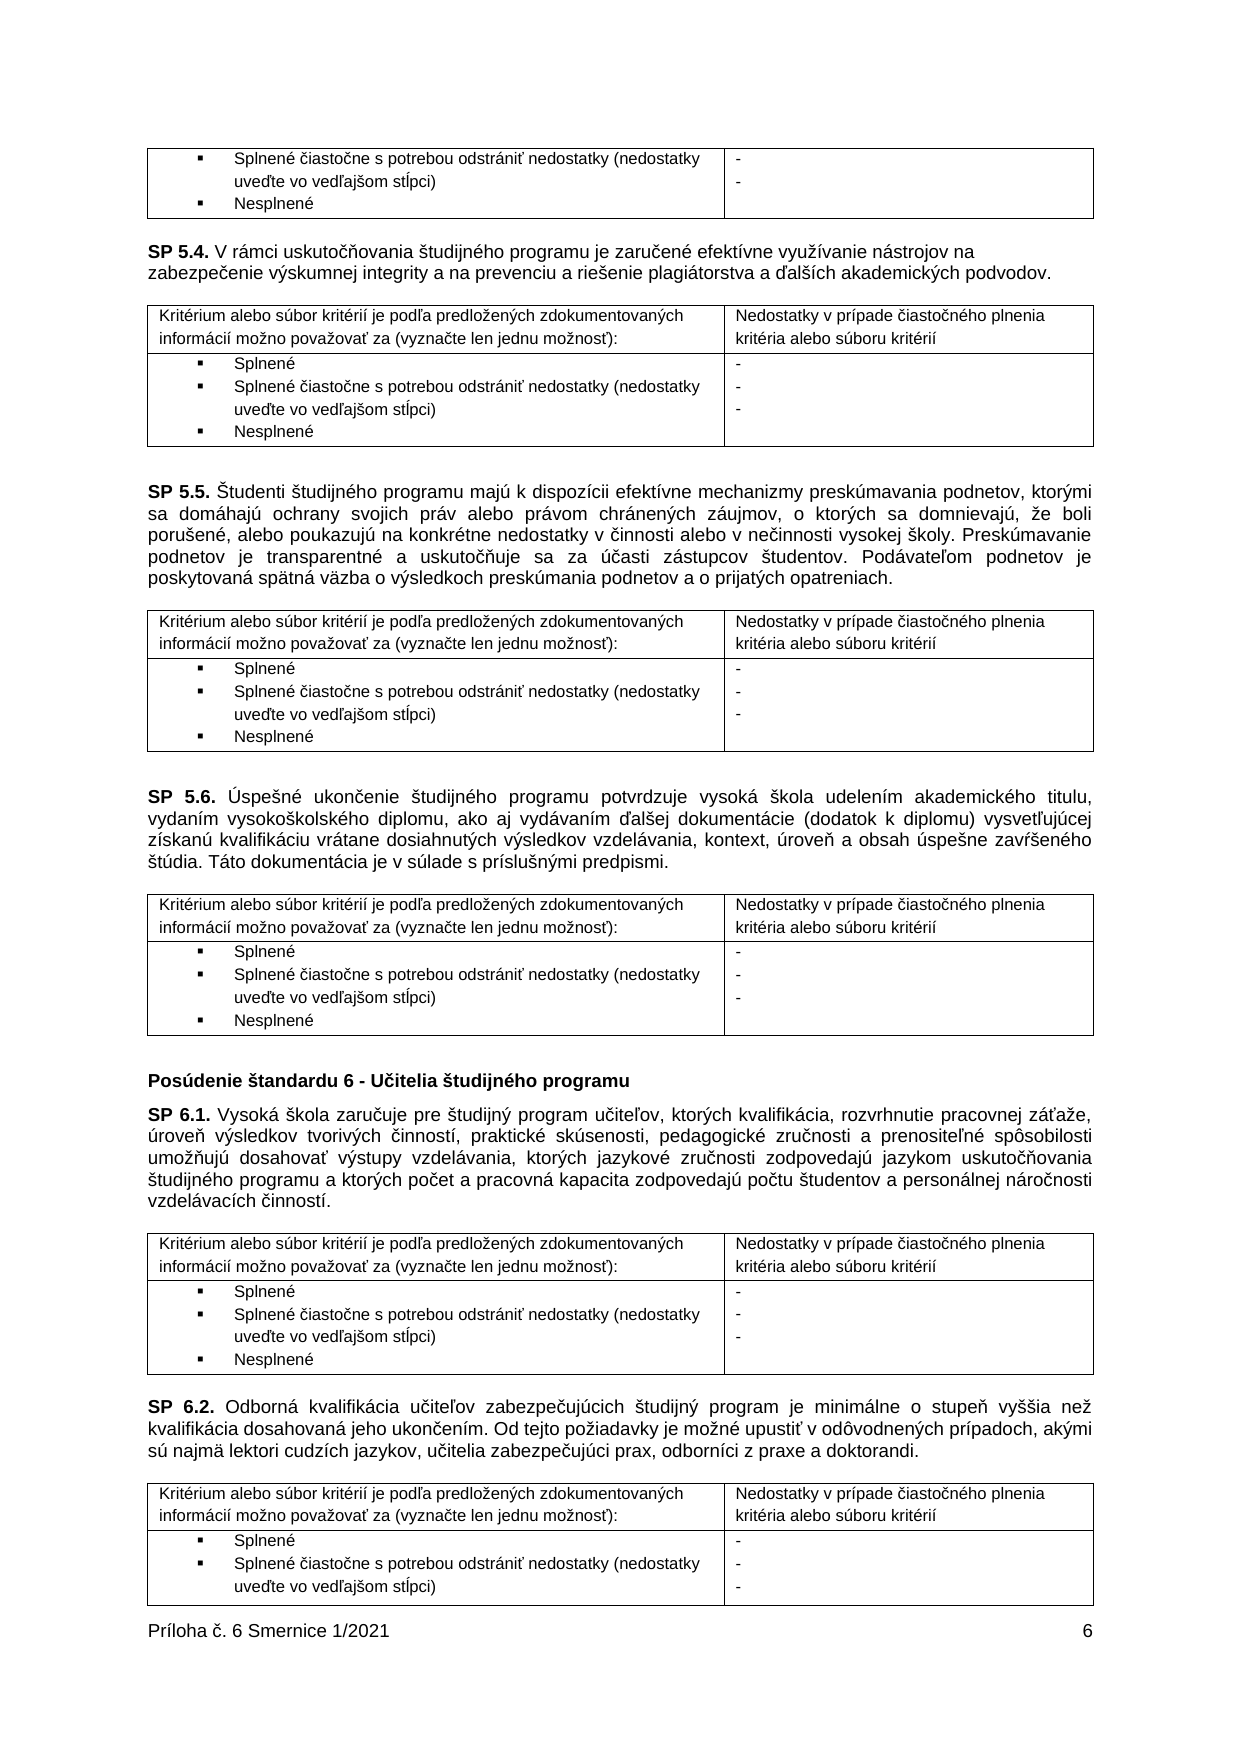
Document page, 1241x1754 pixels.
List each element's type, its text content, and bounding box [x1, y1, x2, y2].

table_header Kritérium alebo súbor kritérií je podľa predložených zdokumentovaných informácií možno považovať za (vyznačte len jednu možnosť): [148, 1234, 724, 1280]
table_header Nedostatky v prípade čiastočného plnenia kritéria alebo súboru kritérií [725, 611, 1093, 658]
table_header Nedostatky v prípade čiastočného plnenia kritéria alebo súboru kritérií [725, 1484, 1093, 1530]
table_cell Splnené Splnené čiastočne s potrebou odstrániť nedostatky (nedostatky uveďte vo vedľajšom stĺpci) Nesplnené [148, 354, 724, 446]
table_cell - - - [725, 149, 1093, 218]
table_cell - - - [725, 1281, 1093, 1374]
table_header Nedostatky v prípade čiastočného plnenia kritéria alebo súboru kritérií [725, 1234, 1093, 1280]
table_header Kritérium alebo súbor kritérií je podľa predložených zdokumentovaných informácií možno považovať za (vyznačte len jednu možnosť): [148, 895, 724, 941]
table_header Kritérium alebo súbor kritérií je podľa predložených zdokumentovaných informácií možno považovať za (vyznačte len jednu možnosť): [148, 611, 724, 658]
table_header Nedostatky v prípade čiastočného plnenia kritéria alebo súboru kritérií [725, 306, 1093, 353]
text SP 5.6. Úspešné ukončenie študijného programu potvrdzuje vysoká škola udelením akademického titulu, vydaním vysokoškolského diplomu, ako aj vydávaním ďalšej dokumentácie (dodatok k diplomu) vysvetľujúcej získanú kvalifikáciu vrátane dosiahnutých výsledkov vzdelávania, kontext, úroveň a obsah úspešne zavŕšeného štúdia. Táto dokumentácia je v súlade s príslušnými predpismi. [148, 786, 1093, 872]
text Posúdenie štandardu 6 - Učitelia študijného programu [148, 1069, 1093, 1091]
table_cell - - - [725, 942, 1093, 1034]
text SP 6.2. Odborná kvalifikácia učiteľov zabezpečujúcich študijný program je minimálne o stupeň vyššia než kvalifikácia dosahovaná jeho ukončením. Od tejto požiadavky je možné upustiť v odôvodnených prípadoch, akými sú najmä lektori cudzích jazykov, učitelia zabezpečujúci prax, odborníci z praxe a doktorandi. [148, 1396, 1093, 1461]
table_header Nedostatky v prípade čiastočného plnenia kritéria alebo súboru kritérií [725, 895, 1093, 941]
table_cell Splnené Splnené čiastočne s potrebou odstrániť nedostatky (nedostatky uveďte vo vedľajšom stĺpci) Nesplnené [148, 1281, 724, 1374]
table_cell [148, 149, 724, 218]
table_cell - - - [725, 1531, 1093, 1605]
text SP 5.5. Študenti študijného programu majú k dispozícii efektívne mechanizmy preskúmavania podnetov, ktorými sa domáhajú ochrany svojich práv alebo právom chránených záujmov, o ktorých sa domnievajú, že boli porušené, alebo poukazujú na konkrétne nedostatky v činnosti alebo v nečinnosti vysokej školy. Preskúmavanie podnetov je transparentné a uskutočňuje sa za účasti zástupcov študentov. Podávateľom podnetov je poskytovaná spätná väzba o výsledkoch preskúmania podnetov a o prijatých opatreniach. [148, 481, 1093, 589]
table_cell Splnené Splnené čiastočne s potrebou odstrániť nedostatky (nedostatky uveďte vo vedľajšom stĺpci) Nesplnené [148, 942, 724, 1034]
table_cell - - - [725, 354, 1093, 446]
text SP 5.4. V rámci uskutočňovania študijného programu je zaručené efektívne využívanie nástrojov na zabezpečenie výskumnej integrity a na prevenciu a riešenie plagiátorstva a ďalších akademických podvodov. [148, 241, 1093, 284]
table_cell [148, 1531, 724, 1605]
table_cell Splnené Splnené čiastočne s potrebou odstrániť nedostatky (nedostatky uveďte vo vedľajšom stĺpci) Nesplnené [148, 659, 724, 751]
table_header Kritérium alebo súbor kritérií je podľa predložených zdokumentovaných informácií možno považovať za (vyznačte len jednu možnosť): [148, 306, 724, 353]
table_cell - - - [725, 659, 1093, 751]
text SP 6.1. Vysoká škola zaručuje pre študijný program učiteľov, ktorých kvalifikácia, rozvrhnutie pracovnej záťaže, úroveň výsledkov tvorivých činností, praktické skúsenosti, pedagogické zručnosti a prenositeľné spôsobilosti umožňujú dosahovať výstupy vzdelávania, ktorých jazykové zručnosti zodpovedajú jazykom uskutočňovania študijného programu a ktorých počet a pracovná kapacita zodpovedajú počtu študentov a personálnej náročnosti vzdelávacích činností. [148, 1104, 1093, 1211]
table_header Kritérium alebo súbor kritérií je podľa predložených zdokumentovaných informácií možno považovať za (vyznačte len jednu možnosť): [148, 1484, 724, 1530]
